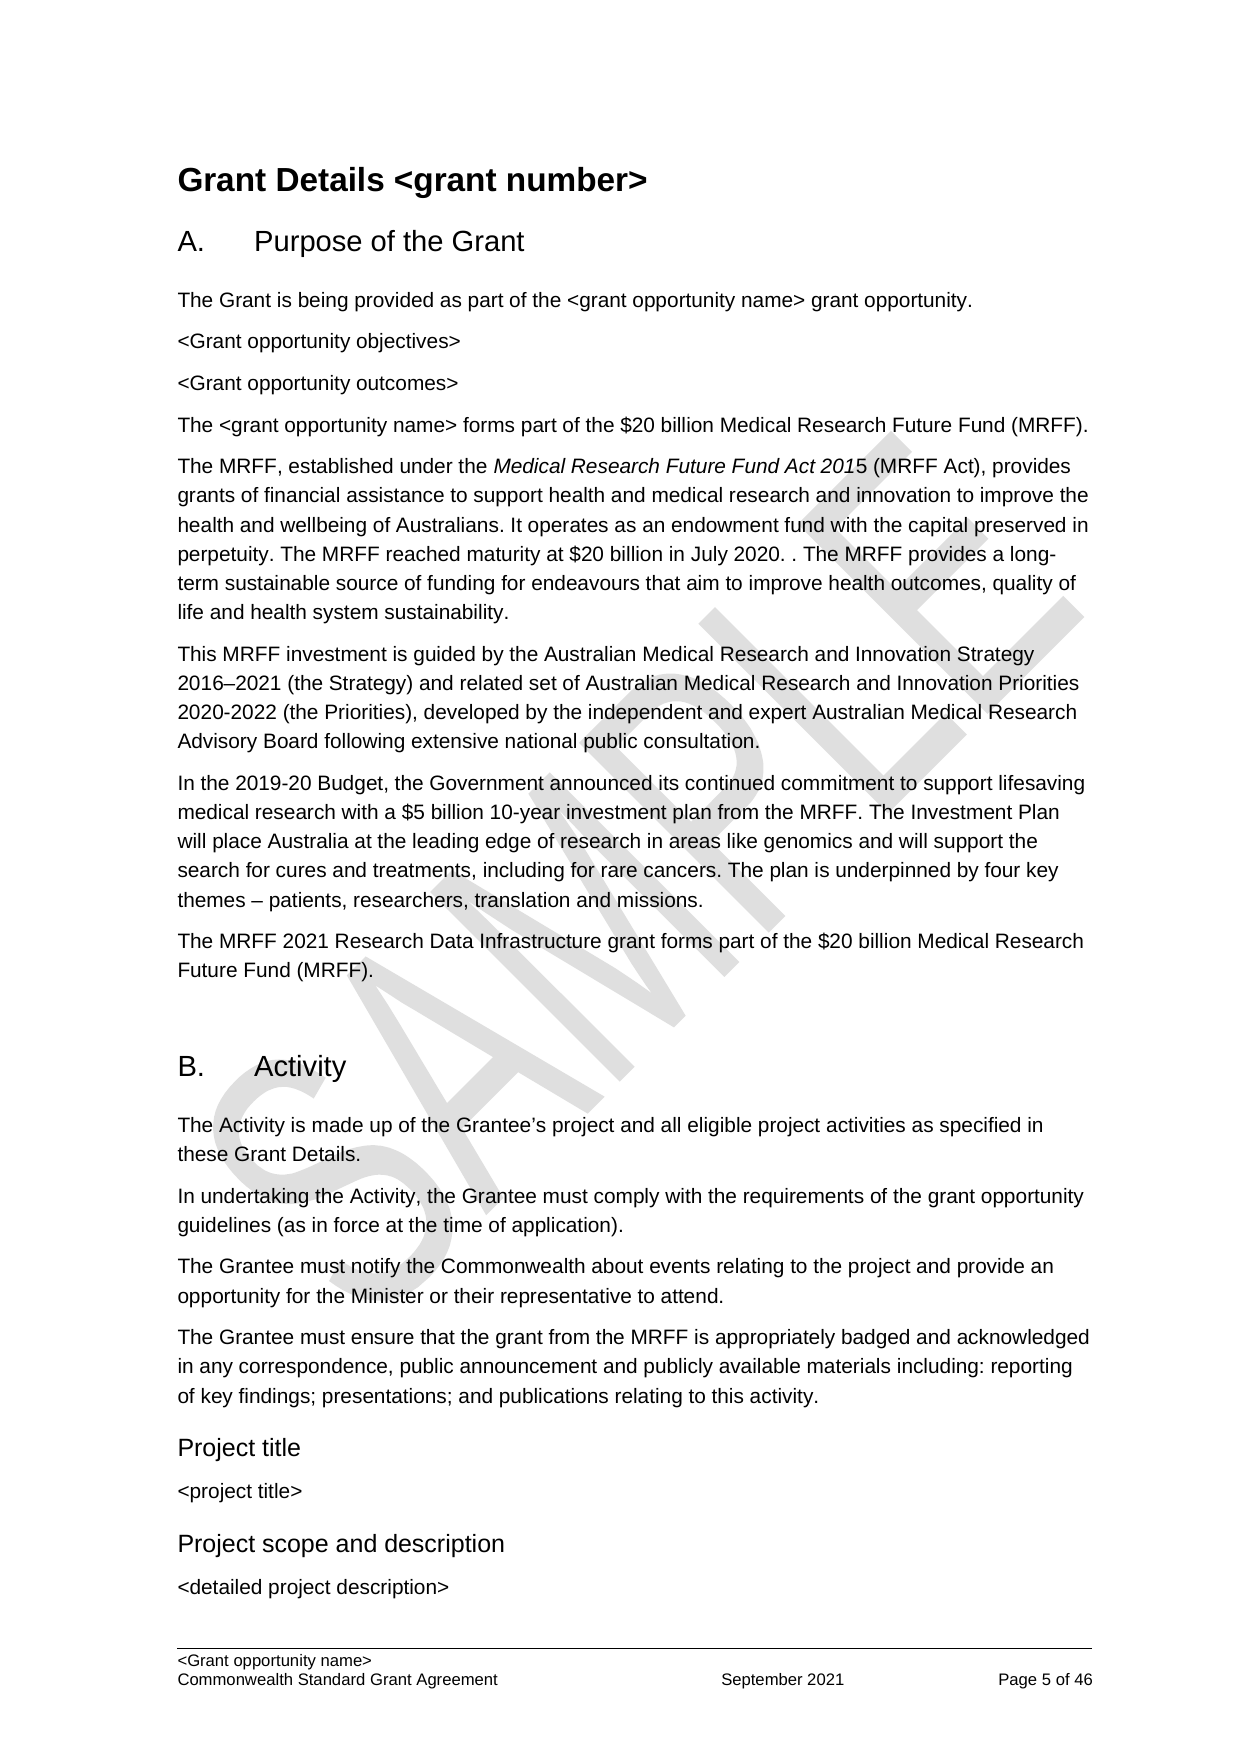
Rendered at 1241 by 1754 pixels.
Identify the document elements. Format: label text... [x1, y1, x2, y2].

text The <grant opportunity name> forms part of the $20 billion Medical Research Future Fund (MRFF). [177, 407, 1092, 436]
subtitle Project scope and description [177, 1528, 1092, 1557]
text The MRFF 2021 Research Data Infrastructure grant forms part of the $20 billion Medical Research Future Fund (MRFF). [177, 924, 1092, 982]
text The Grantee must notify the Commonwealth about events relating to the project and provide an opportunity for the Minister or their representative to attend. [177, 1249, 1092, 1307]
text <detailed project description> [177, 1570, 1092, 1599]
text <Grant opportunity objectives> [177, 324, 1092, 353]
text In the 2019-20 Budget, the Government announced its continued commitment to support lifesaving medical research with a $5 billion 10-year investment plan from the MRFF. The Investment Plan will place Australia at the leading edge of research in areas like genomics and will support the search for cures and treatments, including for rare cancers. The plan is underpinned by four key themes – patients, researchers, translation and missions. [177, 766, 1092, 911]
text <Grant opportunity outcomes> [177, 366, 1092, 395]
text This MRFF investment is guided by the Australian Medical Research and Innovation Strategy 2016–2021 (the Strategy) and related set of Australian Medical Research and Innovation Priorities 2020-2022 (the Priorities), developed by the independent and expert Australian Medical Research Advisory Board following extensive national public consultation. [177, 636, 1092, 753]
text The Grant is being provided as part of the <grant opportunity name> grant opportunity. [177, 282, 1092, 311]
subtitle Project title [177, 1432, 1092, 1462]
text The Activity is made up of the Grantee’s project and all eligible project activities as specified in these Grant Details. [177, 1107, 1092, 1166]
text <project title> [177, 1474, 1092, 1503]
subtitle Grant Details <grant number> [177, 160, 1092, 199]
subtitle Activity [177, 1049, 1092, 1082]
text In undertaking the Activity, the Grantee must comply with the requirements of the grant opportunity guidelines (as in force at the time of application). [177, 1178, 1092, 1237]
text The Grantee must ensure that the grant from the MRFF is appropriately badged and acknowledged in any correspondence, public announcement and publicly available materials including: reporting of key findings; presentations; and publications relating to this activity. [177, 1320, 1092, 1407]
subtitle Purpose of the Grant [177, 224, 1092, 257]
text The MRFF, established under the Medical Research Future Fund Act 2015 (MRFF Act), provides grants of financial assistance to support health and medical research and innovation to improve the health and wellbeing of Australians. It operates as an endowment fund with the capital preserved in perpetuity. The MRFF reached maturity at $20 billion in July 2020. . The MRFF provides a long-term sustainable source of funding for endeavours that aim to improve health outcomes, quality of life and health system sustainability. [177, 449, 1092, 624]
